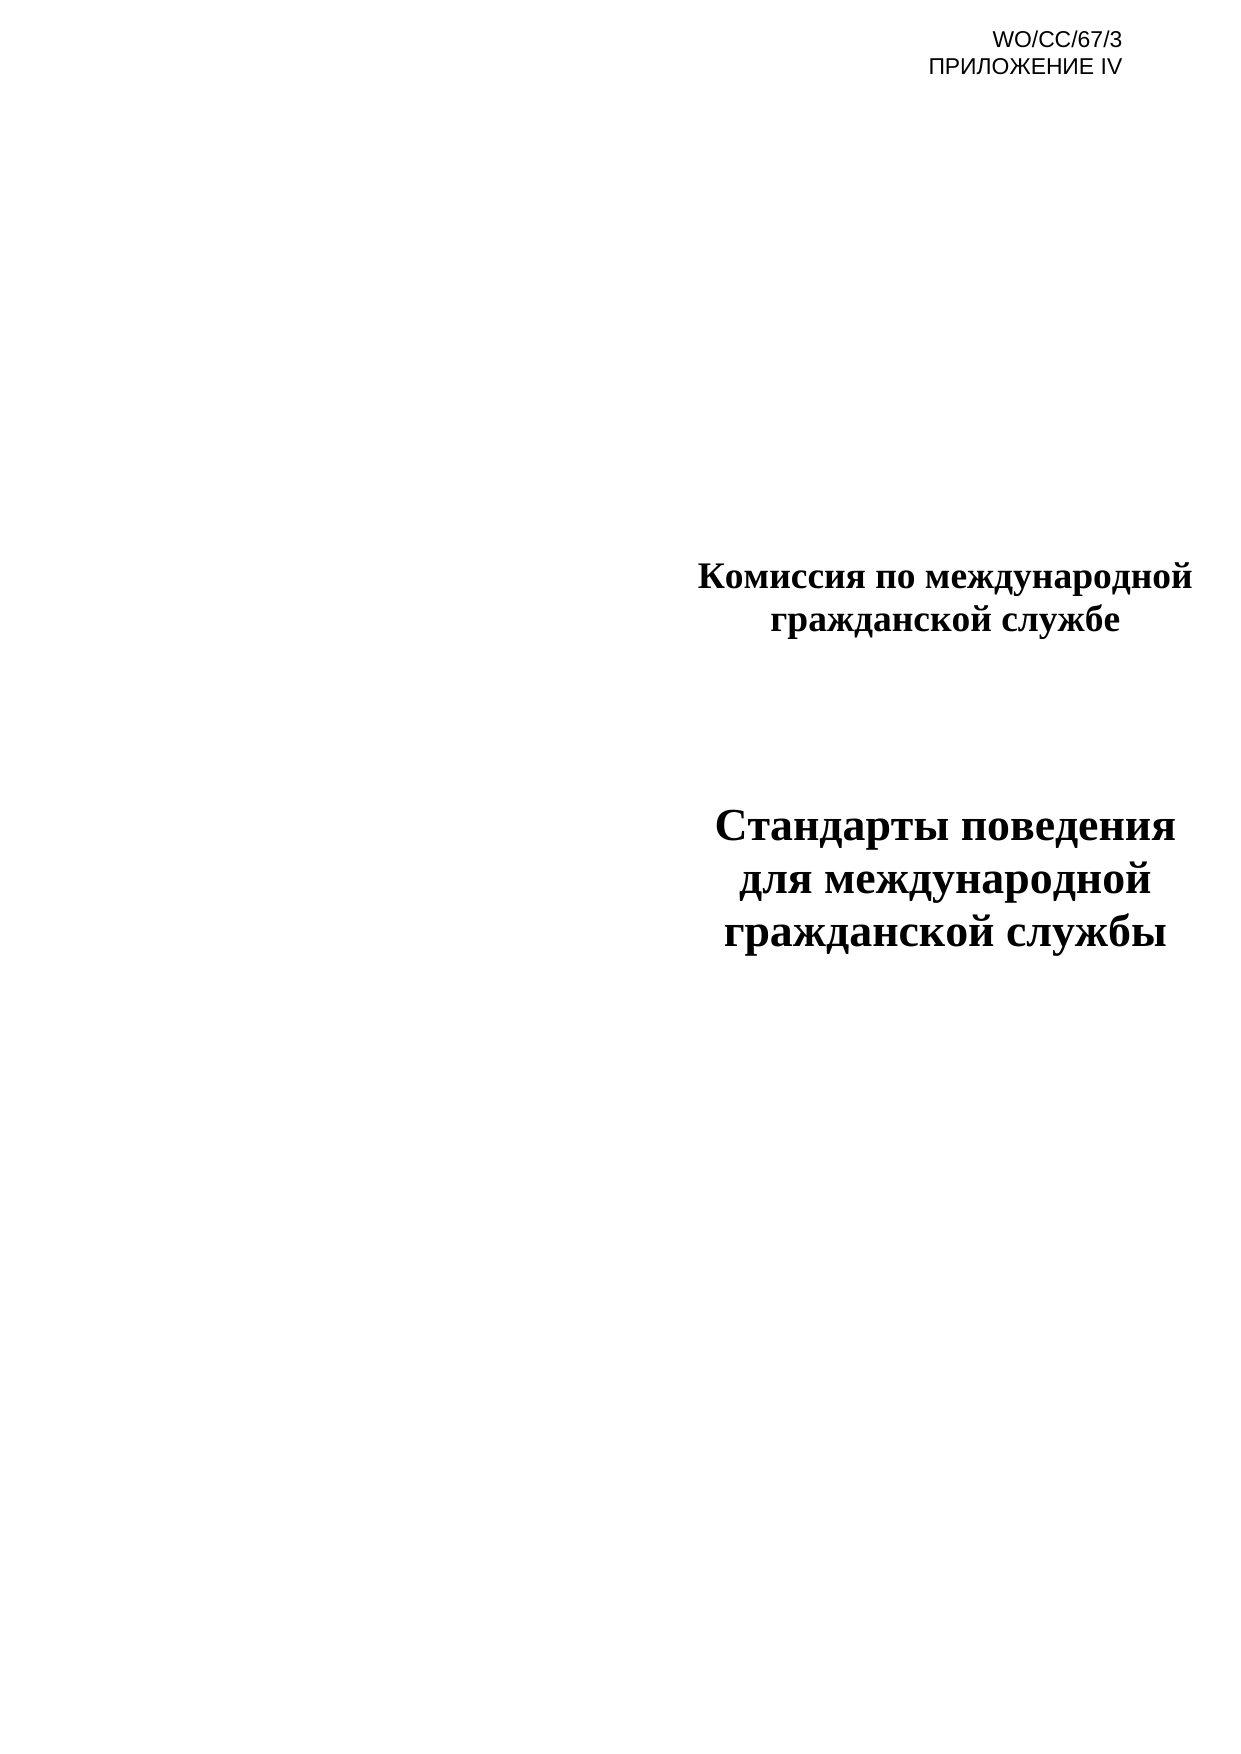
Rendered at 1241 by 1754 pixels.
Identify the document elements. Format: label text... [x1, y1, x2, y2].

text Комиссия по международной гражданской службе [694, 553, 1196, 640]
text Стандарты поведения для международной гражданской службы [694, 798, 1196, 956]
